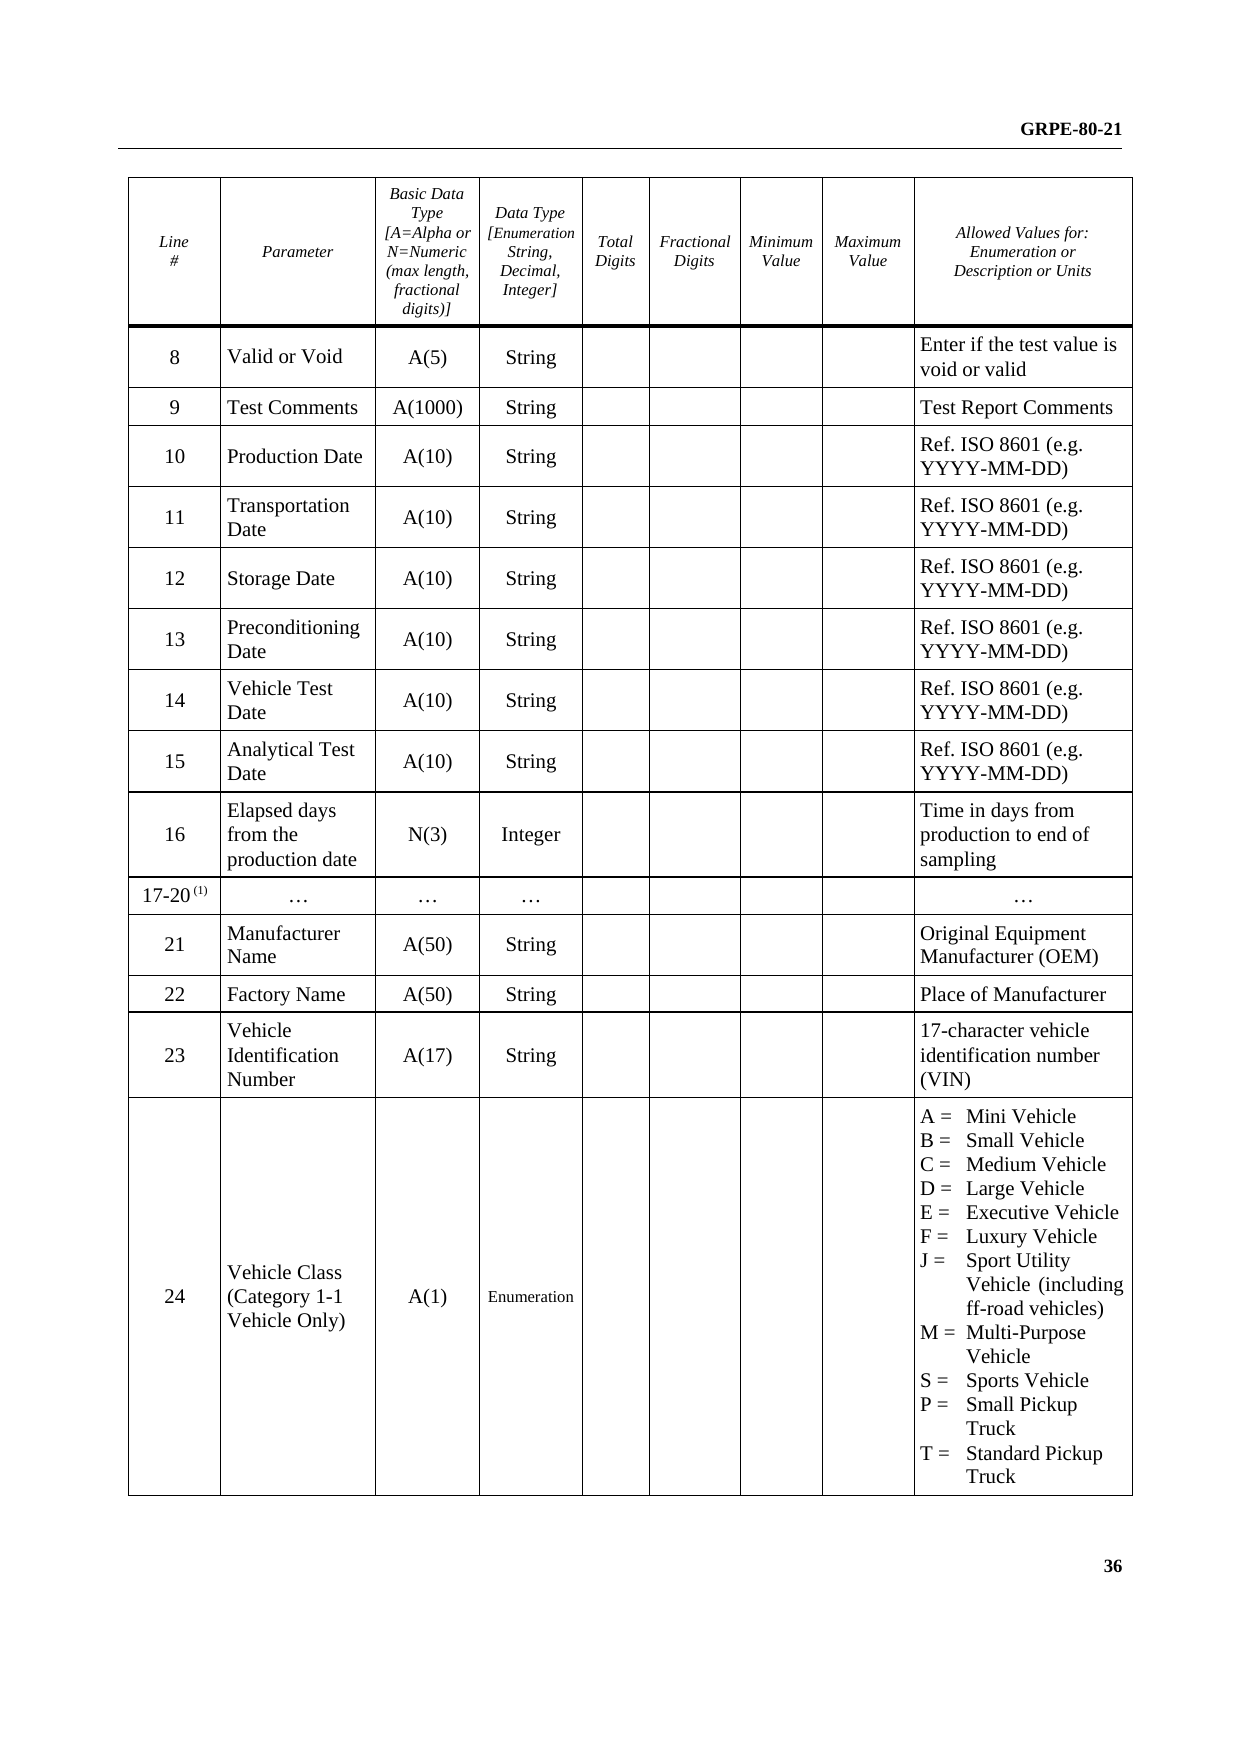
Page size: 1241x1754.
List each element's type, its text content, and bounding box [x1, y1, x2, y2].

table_cell String [480, 548, 582, 608]
table_cell [583, 878, 649, 913]
table_cell … [480, 878, 582, 913]
table_cell 23 [129, 1013, 220, 1097]
table_cell [650, 878, 740, 913]
table_cell 8 [129, 328, 220, 387]
table_cell … [221, 878, 375, 913]
table_cell [650, 793, 740, 876]
table_cell [583, 487, 649, 547]
table_cell [741, 548, 822, 608]
table_cell [823, 548, 914, 608]
table_header Minimum Value [741, 178, 822, 324]
table_cell [823, 915, 914, 974]
table_cell [583, 915, 649, 974]
table_cell Valid or Void [221, 328, 375, 387]
table_cell [741, 609, 822, 669]
table_cell [741, 670, 822, 730]
table_cell Enter if the test value is void or valid [915, 328, 1132, 387]
table_cell Storage Date [221, 548, 375, 608]
table_cell String [480, 731, 582, 791]
table_cell [650, 731, 740, 791]
table_cell A(10) [376, 426, 479, 486]
table_cell A = Mini Vehicle B = Small Vehicle C = Medium Vehicle D = Large Vehicle E = Executive Vehicle F = Luxury Vehicle J = Sport Utility Vehicle (including ff-road vehicles) M = Multi-Purpose Vehicle S = Sports Vehicle P = Small Pickup Truck T = Standard Pickup Truck [915, 1098, 1132, 1494]
table_cell Vehicle Identification Number [221, 1013, 375, 1097]
table_cell Vehicle Test Date [221, 670, 375, 730]
table_header Total Digits [583, 178, 649, 324]
table_cell String [480, 609, 582, 669]
table_cell Original Equipment Manufacturer (OEM) [915, 915, 1132, 974]
table_cell Transportation Date [221, 487, 375, 547]
table_cell [823, 731, 914, 791]
table_cell 24 [129, 1098, 220, 1494]
table_cell 10 [129, 426, 220, 486]
table_cell [583, 426, 649, 486]
table_cell [823, 793, 914, 876]
table_cell Preconditioning Date [221, 609, 375, 669]
table_cell Factory Name [221, 976, 375, 1011]
table_cell [650, 915, 740, 974]
table_cell A(10) [376, 487, 479, 547]
table_cell [741, 388, 822, 425]
table_cell [650, 548, 740, 608]
table_cell Elapsed days from the production date [221, 793, 375, 876]
table_cell 11 [129, 487, 220, 547]
table_cell [650, 1098, 740, 1494]
table_cell [650, 388, 740, 425]
table_cell [741, 915, 822, 974]
table_cell String [480, 426, 582, 486]
table_cell [583, 1098, 649, 1494]
table_cell [741, 487, 822, 547]
table_cell Ref. ISO 8601 (e.g. YYYY-MM-DD) [915, 731, 1132, 791]
table_cell [650, 487, 740, 547]
table_cell [583, 793, 649, 876]
table_header Basic Data Type [A=Alpha or N=Numeric (max length, fractional digits)] [376, 178, 479, 324]
table_cell [741, 731, 822, 791]
table_cell String [480, 487, 582, 547]
table_cell [823, 670, 914, 730]
table_cell A(10) [376, 609, 479, 669]
table_cell String [480, 1013, 582, 1097]
table_cell [583, 976, 649, 1011]
table_cell [741, 426, 822, 486]
table_cell N(3) [376, 793, 479, 876]
table_cell A(5) [376, 328, 479, 387]
table_cell 14 [129, 670, 220, 730]
table_cell [823, 328, 914, 387]
table_cell [741, 1098, 822, 1494]
table_cell Ref. ISO 8601 (e.g. YYYY-MM-DD) [915, 548, 1132, 608]
table_cell [823, 426, 914, 486]
table_cell Ref. ISO 8601 (e.g. YYYY-MM-DD) [915, 609, 1132, 669]
table_header Fractional Digits [650, 178, 740, 324]
table_cell Ref. ISO 8601 (e.g. YYYY-MM-DD) [915, 426, 1132, 486]
table_cell [650, 976, 740, 1011]
table_cell [583, 670, 649, 730]
table_cell Manufacturer Name [221, 915, 375, 974]
table_cell Analytical Test Date [221, 731, 375, 791]
table_cell A(17) [376, 1013, 479, 1097]
table_cell 15 [129, 731, 220, 791]
table_cell A(50) [376, 976, 479, 1011]
table_cell [650, 1013, 740, 1097]
table_cell Test Comments [221, 388, 375, 425]
table_cell Production Date [221, 426, 375, 486]
table_cell String [480, 388, 582, 425]
table_cell [823, 1098, 914, 1494]
table_cell Ref. ISO 8601 (e.g. YYYY-MM-DD) [915, 670, 1132, 730]
table_cell [741, 1013, 822, 1097]
table_cell String [480, 328, 582, 387]
table_cell 13 [129, 609, 220, 669]
table_cell … [376, 878, 479, 913]
table_cell [823, 388, 914, 425]
table_header Line # [129, 178, 220, 324]
table_cell [583, 731, 649, 791]
table_cell [823, 976, 914, 1011]
table_cell Vehicle Class (Category 1-1 Vehicle Only) [221, 1098, 375, 1494]
table_cell [650, 426, 740, 486]
table_cell 17-character vehicle identification number (VIN) [915, 1013, 1132, 1097]
table_cell A(10) [376, 731, 479, 791]
table_cell [823, 609, 914, 669]
table_cell Integer [480, 793, 582, 876]
table_cell 22 [129, 976, 220, 1011]
table_cell String [480, 976, 582, 1011]
table_header Maximum Value [823, 178, 914, 324]
table_cell Enumeration [480, 1098, 582, 1494]
table_cell [583, 548, 649, 608]
table_cell 21 [129, 915, 220, 974]
table_cell [741, 793, 822, 876]
table_cell A(50) [376, 915, 479, 974]
table_cell 17-20 (1) [129, 878, 220, 913]
table_cell [583, 388, 649, 425]
table_header Parameter [221, 178, 375, 324]
table_cell [741, 878, 822, 913]
table_cell Ref. ISO 8601 (e.g. YYYY-MM-DD) [915, 487, 1132, 547]
table_cell [823, 878, 914, 913]
table_cell Place of Manufacturer [915, 976, 1132, 1011]
table_cell [741, 328, 822, 387]
table_cell [583, 1013, 649, 1097]
table_cell 16 [129, 793, 220, 876]
table_cell [650, 670, 740, 730]
table_cell [823, 487, 914, 547]
table_cell String [480, 915, 582, 974]
table_cell [650, 609, 740, 669]
table_cell [741, 976, 822, 1011]
table_cell [583, 609, 649, 669]
table_cell 9 [129, 388, 220, 425]
table_cell A(1) [376, 1098, 479, 1494]
table_header Data Type [Enumeration String, Decimal, Integer] [480, 178, 582, 324]
table_header Allowed Values for: Enumeration or Description or Units [915, 178, 1132, 324]
table_cell Test Report Comments [915, 388, 1132, 425]
table_cell … [915, 878, 1132, 913]
table_cell [650, 328, 740, 387]
table_cell String [480, 670, 582, 730]
table_cell 12 [129, 548, 220, 608]
table_cell A(10) [376, 670, 479, 730]
table_cell A(1000) [376, 388, 479, 425]
table_cell [583, 328, 649, 387]
table_cell A(10) [376, 548, 479, 608]
table_cell [823, 1013, 914, 1097]
table_cell Time in days from production to end of sampling [915, 793, 1132, 876]
